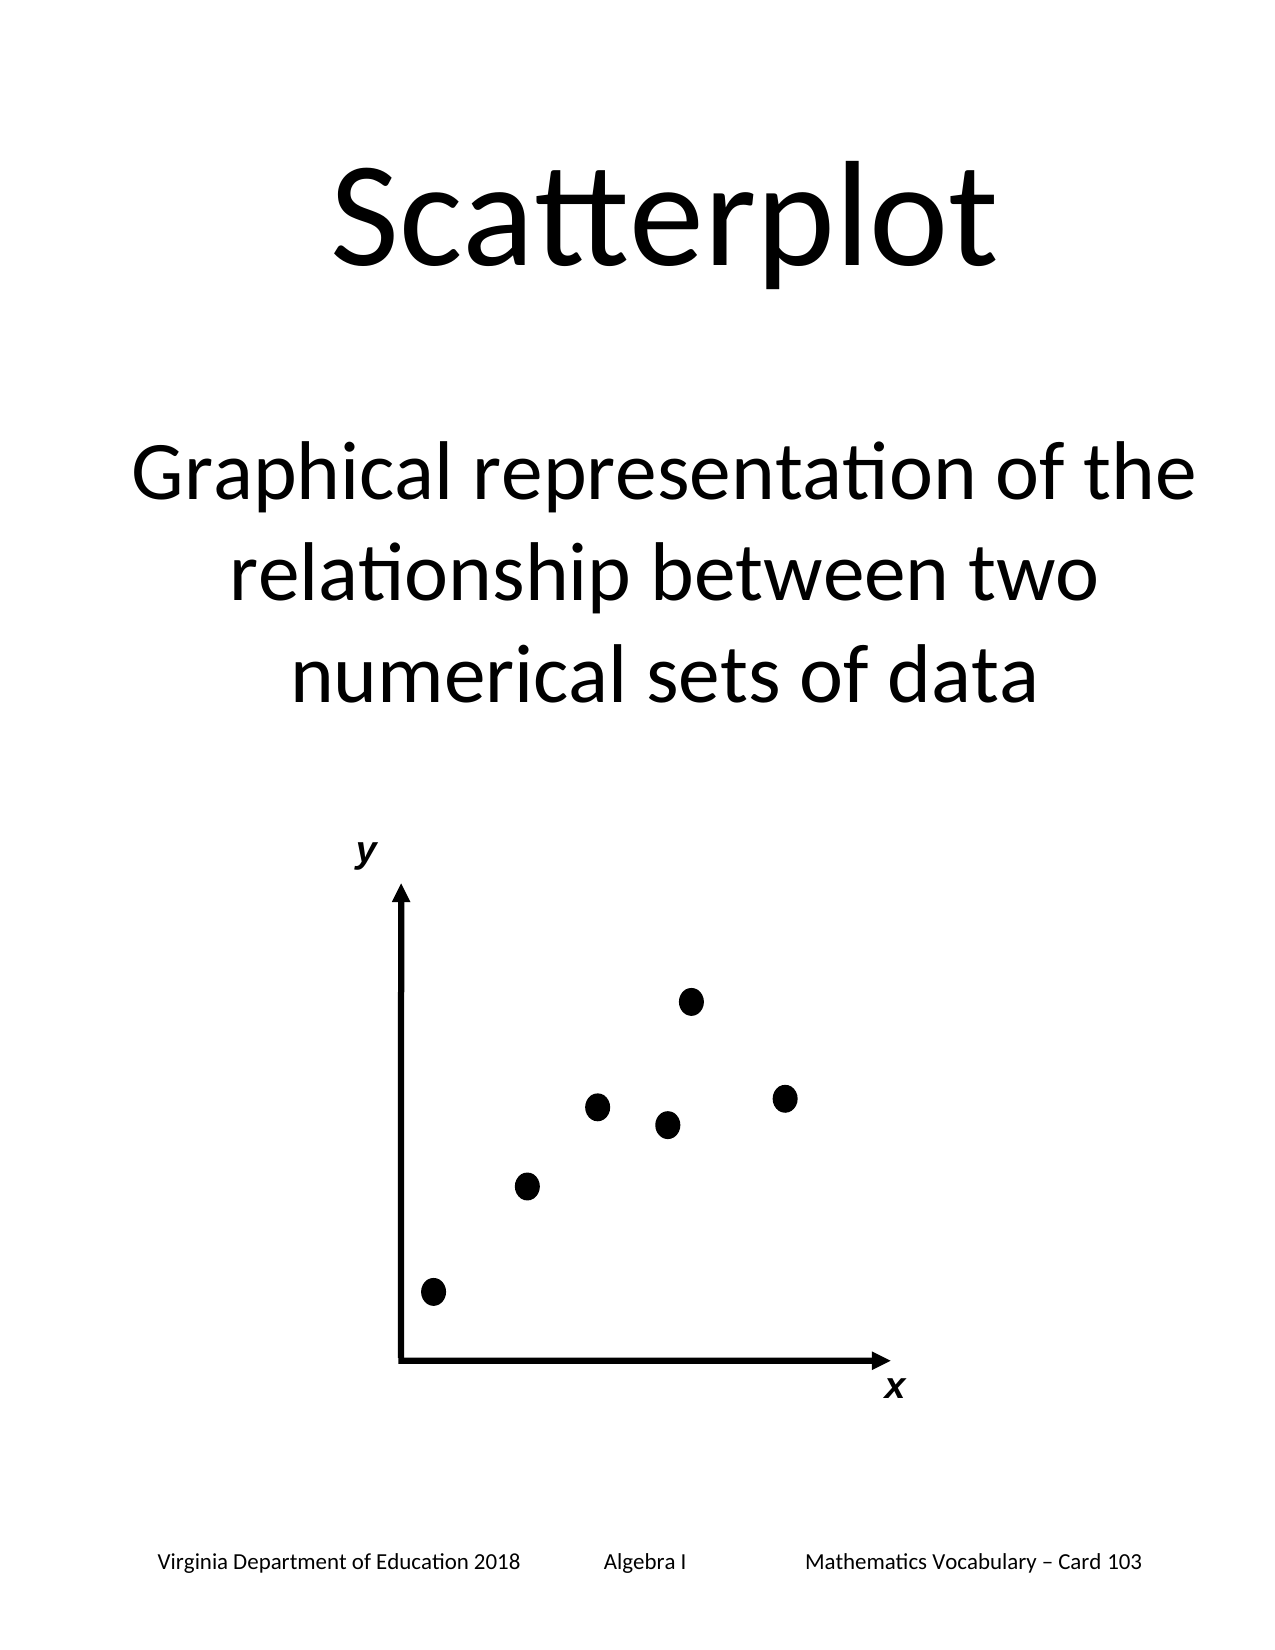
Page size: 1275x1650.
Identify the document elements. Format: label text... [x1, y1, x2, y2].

text Graphical representation of the relationship between two numerical sets of data [120, 418, 1209, 723]
subtitle Scatterplot [120, 120, 1209, 303]
